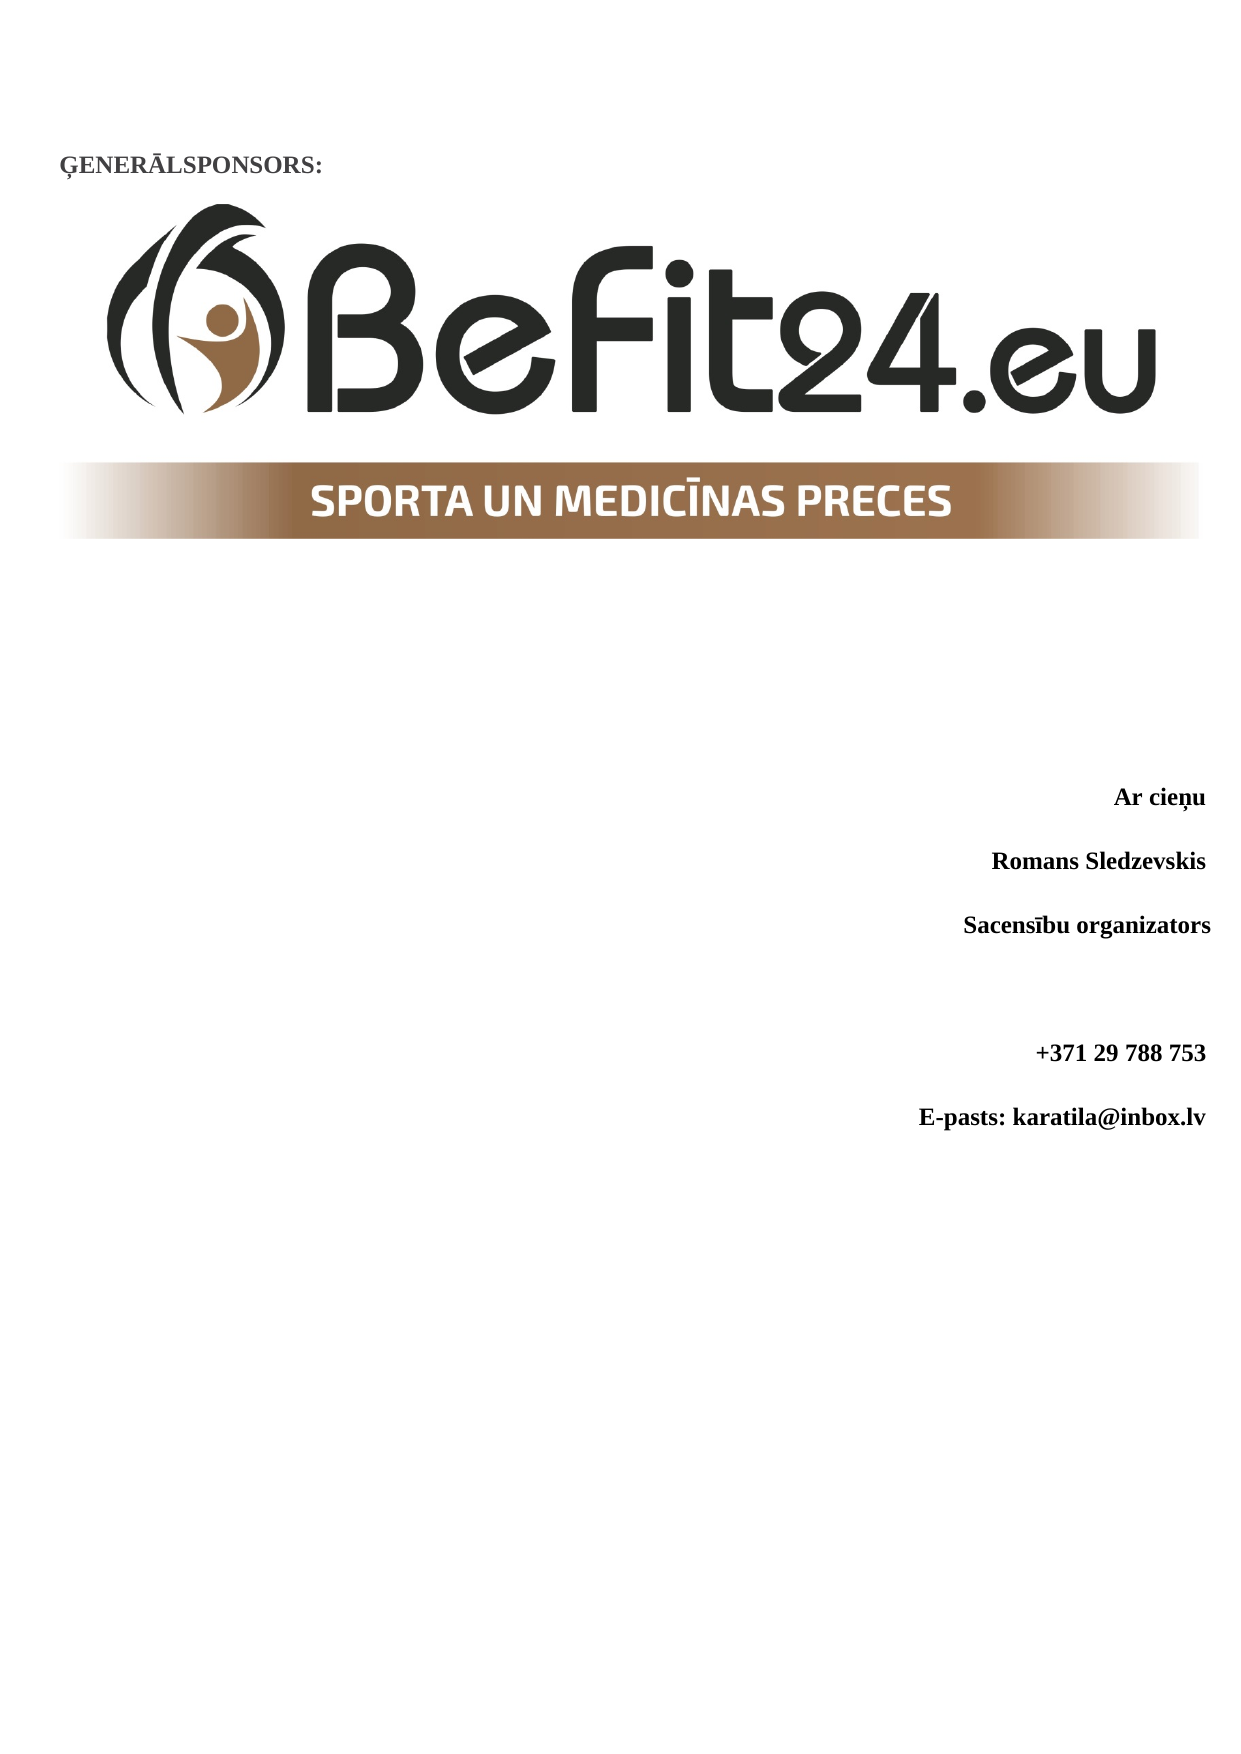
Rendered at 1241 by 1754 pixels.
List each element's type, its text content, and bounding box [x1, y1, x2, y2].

text Ar cieņu [59, 782, 1206, 811]
picture [59, 204, 1203, 539]
text Sacensību organizators [59, 910, 1211, 939]
text E-pasts: karatila@inbox.lv [59, 1102, 1206, 1131]
text ĢENERĀLSPONSORS: [59, 150, 1211, 179]
text +371 29 788 753 [59, 1038, 1206, 1067]
text Romans Sledzevskis [59, 846, 1206, 875]
